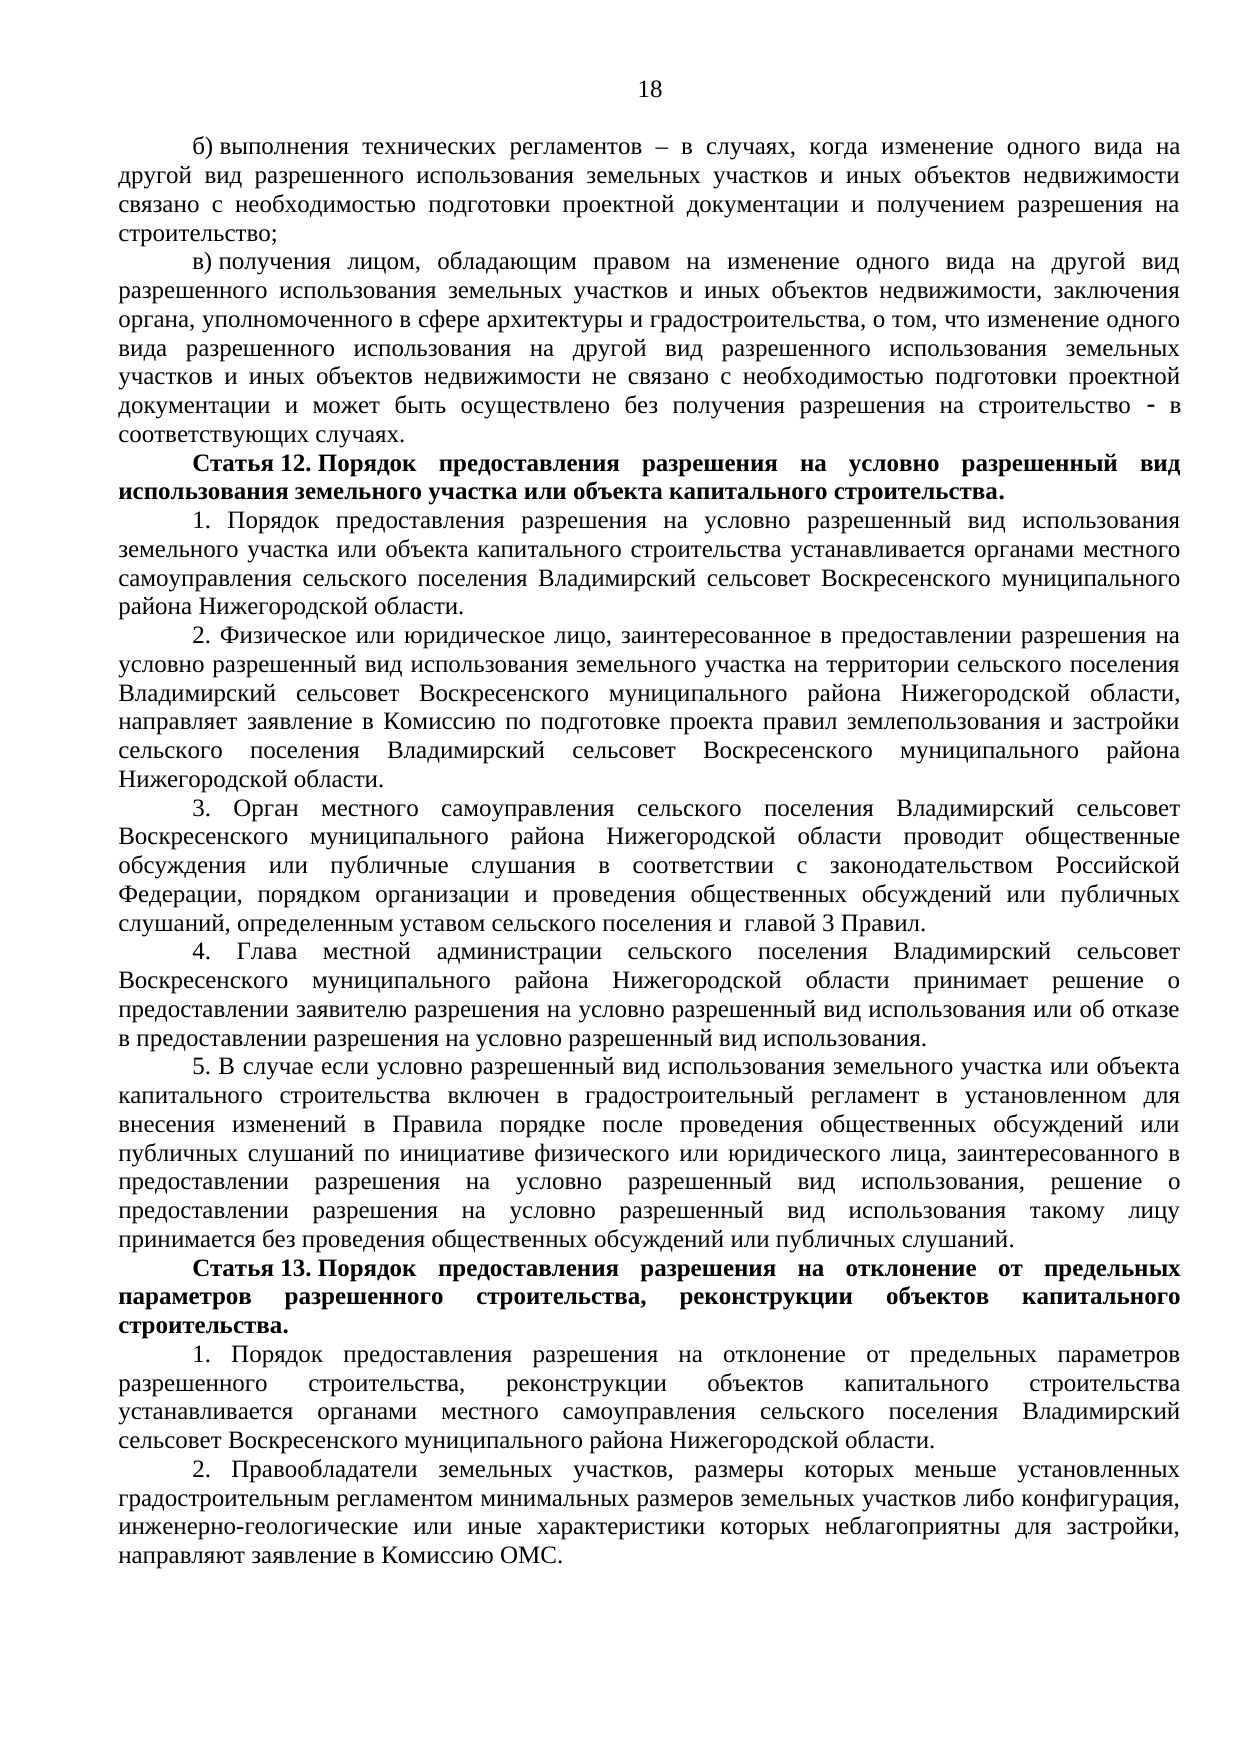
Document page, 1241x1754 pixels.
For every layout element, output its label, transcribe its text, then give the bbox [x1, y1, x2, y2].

text в) получения лицом, обладающим правом на изменение одного вида на другой вид разрешенного использования земельных участков и иных объектов недвижимости, заключения органа, уполномоченного в сфере архитектуры и градостроительства, о том, что изменение одного вида разрешенного использования на другой вид разрешенного использования земельных участков и иных объектов недвижимости не связано с необходимостью подготовки проектной документации и может быть осуществлено без получения разрешения на строительство в соответствующих случаях. [118, 246, 1181, 448]
text 2. Правообладатели земельных участков, размеры которых меньше установленных градостроительным регламентом минимальных размеров земельных участков либо конфигурация, инженерно-геологические или иные характеристики которых неблагоприятны для застройки, направляют заявление в Комиссию ОМС. [118, 1454, 1181, 1569]
text 1. Порядок предоставления разрешения на отклонение от предельных параметров разрешенного строительства, реконструкции объектов капитального строительства устанавливается органами местного самоуправления сельского поселения Владимирский сельсовет Воскресенского муниципального района Нижегородской области. [118, 1339, 1181, 1454]
text Статья 13. Порядок предоставления разрешения на отклонение от предельных параметров разрешенного строительства, реконструкции объектов капитального строительства. [118, 1253, 1181, 1339]
text 1. Порядок предоставления разрешения на условно разрешенный вид использования земельного участка или объекта капитального строительства устанавливается органами местного самоуправления сельского поселения Владимирский сельсовет Воскресенского муниципального района Нижегородской области. [118, 505, 1181, 620]
text 5. В случае если условно разрешенный вид использования земельного участка или объекта капитального строительства включен в градостроительный регламент в установленном для внесения изменений в Правила порядке после проведения общественных обсуждений или публичных слушаний по инициативе физического или юридического лица, заинтересованного в предоставлении разрешения на условно разрешенный вид использования, решение о предоставлении разрешения на условно разрешенный вид использования такому лицу принимается без проведения общественных обсуждений или публичных слушаний. [118, 1051, 1181, 1253]
text б) выполнения технических регламентов – в случаях, когда изменение одного вида на другой вид разрешенного использования земельных участков и иных объектов недвижимости связано с необходимостью подготовки проектной документации и получением разрешения на строительство; [118, 131, 1181, 246]
text 3. Орган местного самоуправления сельского поселения Владимирский сельсовет Воскресенского муниципального района Нижегородской области проводит общественные обсуждения или публичные слушания в соответствии с законодательством Российской Федерации, порядком организации и проведения общественных обсуждений или публичных слушаний, определенным уставом сельского поселения и главой 3 Правил. [118, 793, 1181, 936]
text 4. Глава местной администрации сельского поселения Владимирский сельсовет Воскресенского муниципального района Нижегородской области принимает решение о предоставлении заявителю разрешения на условно разрешенный вид использования или об отказе в предоставлении разрешения на условно разрешенный вид использования. [118, 936, 1181, 1051]
text Статья 12. Порядок предоставления разрешения на условно разрешенный вид использования земельного участка или объекта капитального строительства. [118, 448, 1181, 505]
text 2. Физическое или юридическое лицо, заинтересованное в предоставлении разрешения на условно разрешенный вид использования земельного участка на территории сельского поселения Владимирский сельсовет Воскресенского муниципального района Нижегородской области, направляет заявление в Комиссию по подготовке проекта правил землепользования и застройки сельского поселения Владимирский сельсовет Воскресенского муниципального района Нижегородской области. [118, 620, 1181, 793]
